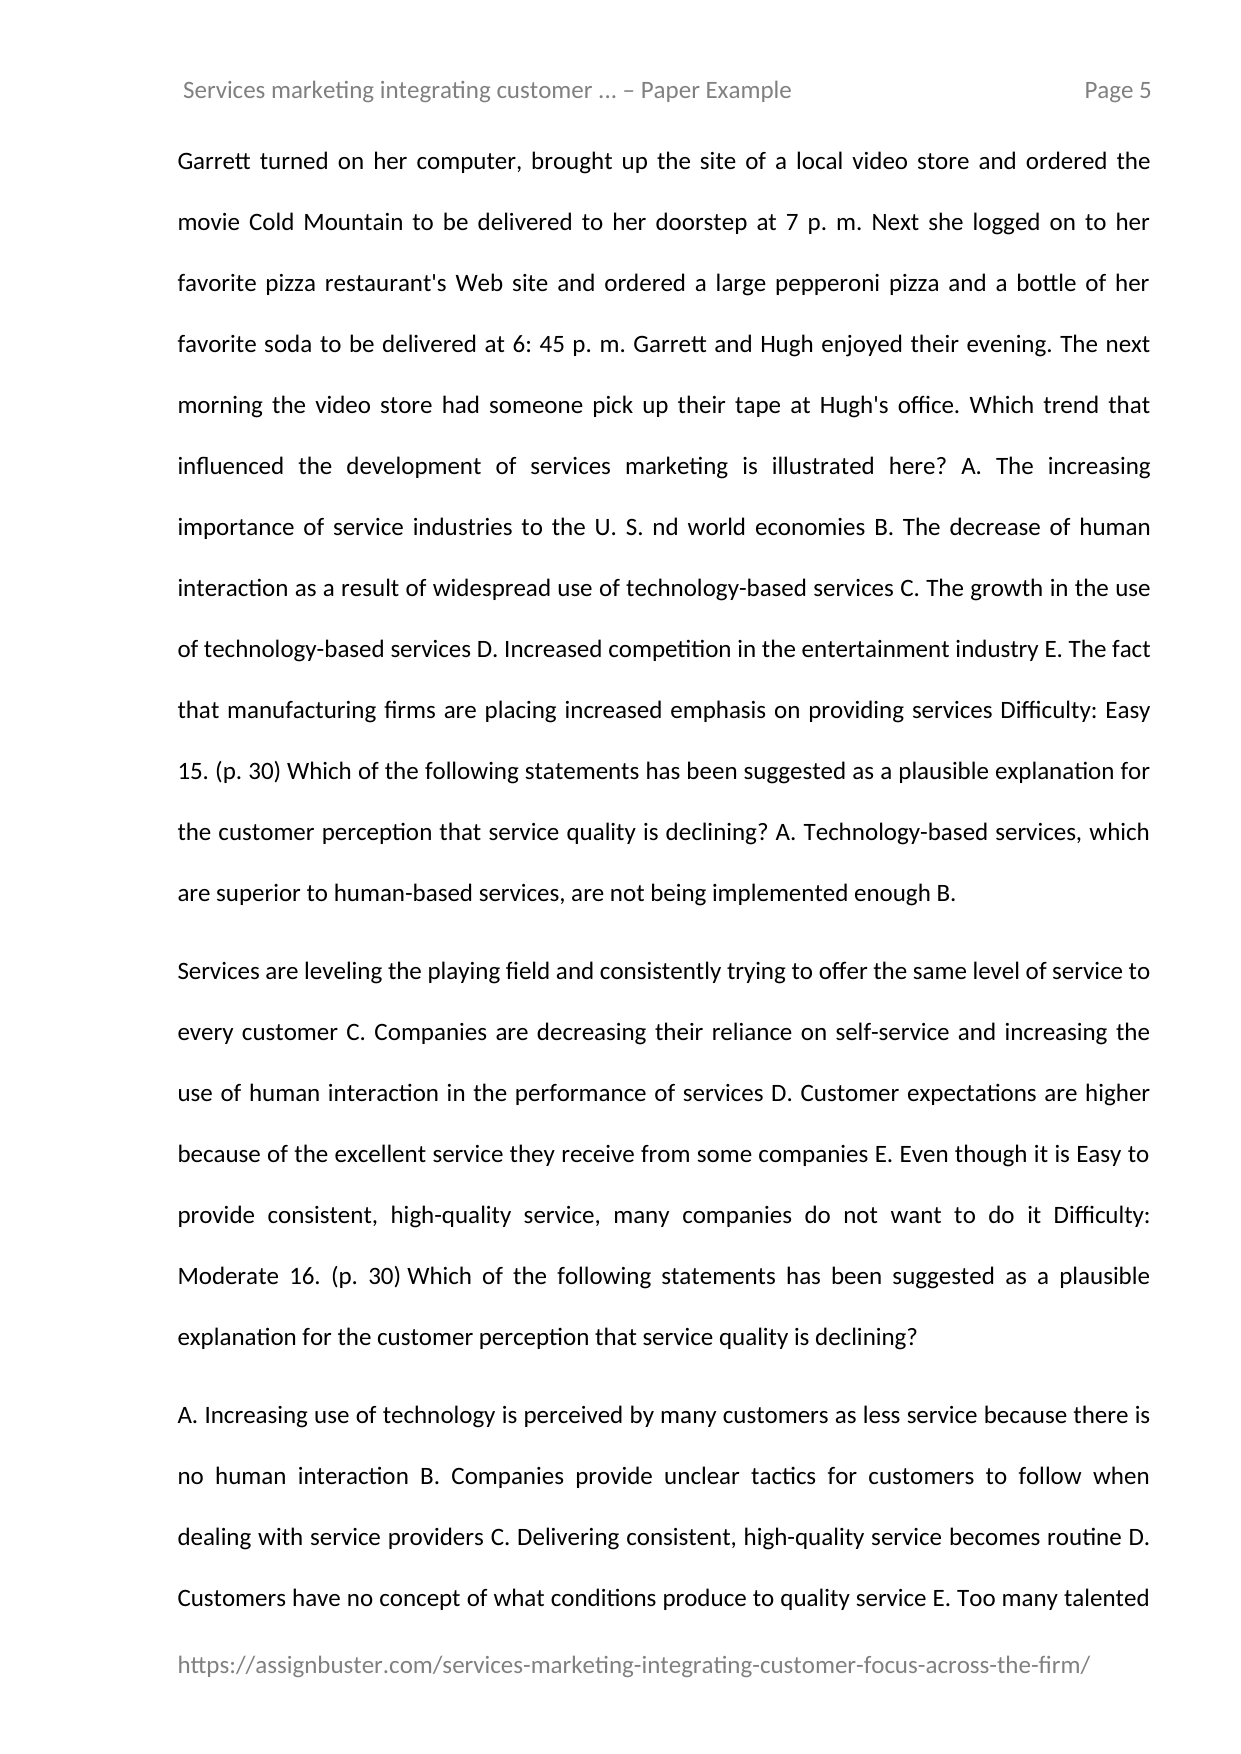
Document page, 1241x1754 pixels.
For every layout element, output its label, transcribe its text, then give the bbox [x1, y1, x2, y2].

text Services are leveling the playing field and consistently trying to offer the same level of service to every customer C. Companies are decreasing their reliance on self-service and increasing the use of human interaction in the performance of services D. Customer expectations are higher because of the excellent service they receive from some companies E. Even though it is Easy to provide consistent, high-quality service, many companies do not want to do it Difficulty: Moderate 16. (p. 30) Which of the following statements has been suggested as a plausible explanation for the customer perception that service quality is declining? [177, 955, 1152, 1352]
text Garrett turned on her computer, brought up the site of a local video store and ordered the movie Cold Mountain to be delivered to her doorstep at 7 p. m. Next she logged on to her favorite pizza restaurant's Web site and ordered a large pepperoni pizza and a bottle of her favorite soda to be delivered at 6: 45 p. m. Garrett and Hugh enjoyed their evening. The next morning the video store had someone pick up their tape at Hugh's office. Which trend that influenced the development of services marketing is illustrated here? A. The increasing importance of service industries to the U. S. nd world economies B. The decrease of human interaction as a result of widespread use of technology-based services C. The growth in the use of technology-based services D. Increased competition in the entertainment industry E. The fact that manufacturing firms are placing increased emphasis on providing services Difficulty: Easy 15. (p. 30) Which of the following statements has been suggested as a plausible explanation for the customer perception that service quality is declining? A. Technology-based services, which are superior to human-based services, are not being implemented enough B. [177, 145, 1152, 908]
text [177, 1399, 1152, 1613]
